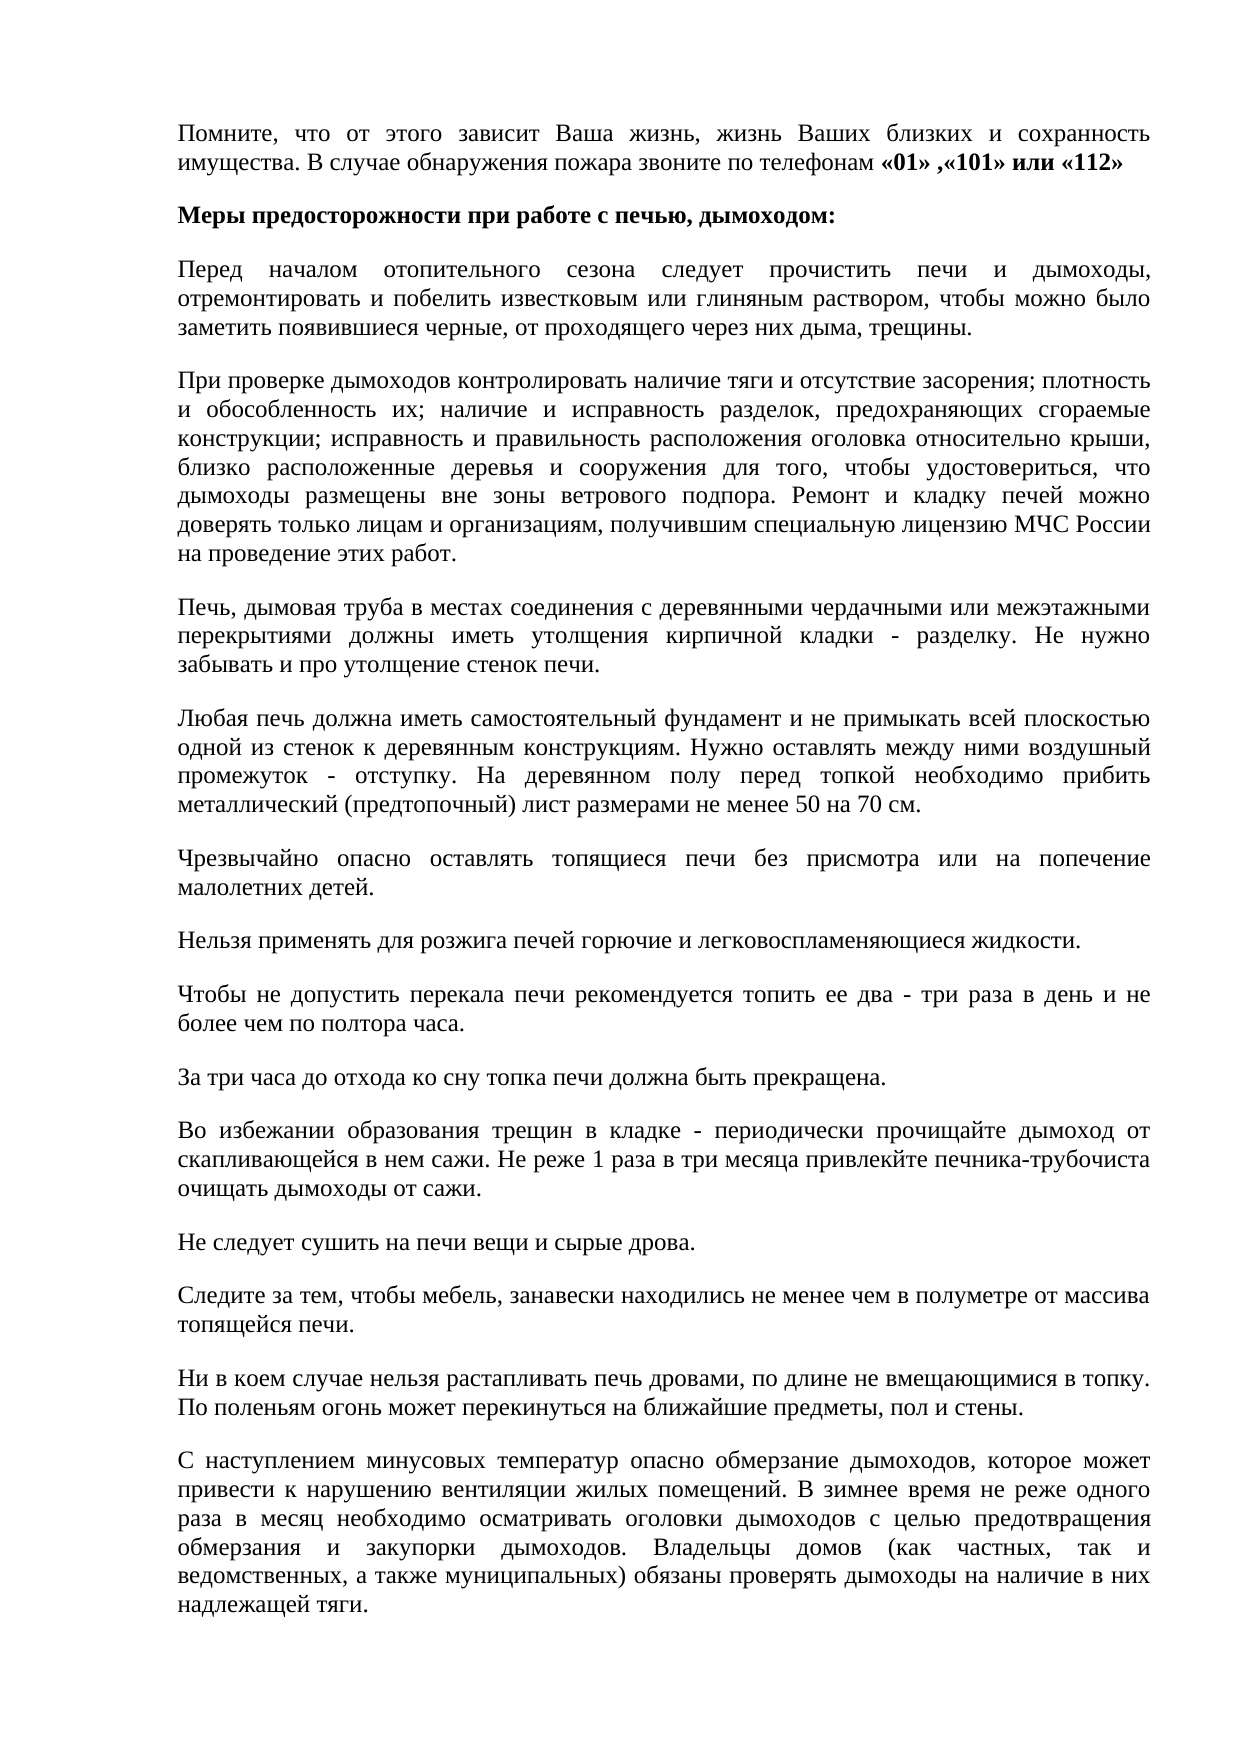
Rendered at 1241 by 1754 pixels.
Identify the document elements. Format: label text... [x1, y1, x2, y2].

text Помните, что от этого зависит Ваша жизнь, жизнь Ваших близких и сохранность имущества. В случае обнаружения пожара звоните по телефонам «01» ,«101» или «112» [177, 118, 1152, 176]
text Следите за тем, чтобы мебель, занавески находились не менее чем в полуметре от массива топящейся печи. [177, 1281, 1152, 1338]
text Печь, дымовая труба в местах соединения с деревянными чердачными или межэтажными перекрытиями должны иметь утолщения кирпичной кладки - разделку. Не нужно забывать и про утолщение стенок печи. [177, 592, 1152, 678]
text Во избежании образования трещин в кладке - периодически прочищайте дымоход от скапливающейся в нем сажи. Не реже 1 раза в три месяца привлекйте печника-трубочиста очищать дымоходы от сажи. [177, 1116, 1152, 1202]
text С наступлением минусовых температур опасно обмерзание дымоходов, которое может привести к нарушению вентиляции жилых помещений. В зимнее время не реже одного раза в месяц необходимо осматривать оголовки дымоходов с целью предотвращения обмерзания и закупорки дымоходов. Владельцы домов (как частных, так и ведомственных, а также муниципальных) обязаны проверять дымоходы на наличие в них надлежащей тяги. [177, 1446, 1152, 1618]
text Не следует сушить на печи вещи и сырые дрова. [177, 1227, 1152, 1256]
text Нельзя применять для розжига печей горючие и легковоспламеняющиеся жидкости. [177, 926, 1152, 954]
text Меры предосторожности при работе с печью, дымоходом: [177, 201, 1152, 229]
text Любая печь должна иметь самостоятельный фундамент и не примыкать всей плоскостью одной из стенок к деревянным конструкциям. Нужно оставлять между ними воздушный промежуток - отступку. На деревянном полу перед топкой необходимо прибить металлический (предтопочный) лист размерами не менее 50 на 70 см. [177, 703, 1152, 818]
text Перед началом отопительного сезона следует прочистить печи и дымоходы, отремонтировать и побелить известковым или глиняным раствором, чтобы можно было заметить появившиеся черные, от проходящего через них дыма, трещины. [177, 254, 1152, 341]
text Ни в коем случае нельзя растапливать печь дровами, по длине не вмещающимися в топку. По поленьям огонь может перекинуться на ближайшие предметы, пол и стены. [177, 1363, 1152, 1421]
text За три часа до отхода ко сну топка печи должна быть прекращена. [177, 1062, 1152, 1091]
text Чтобы не допустить перекала печи рекомендуется топить ее два - три раза в день и не более чем по полтора часа. [177, 979, 1152, 1037]
text При проверке дымоходов контролировать наличие тяги и отсутствие засорения; плотность и обособленность их; наличие и исправность разделок, предохраняющих сгораемые конструкции; исправность и правильность расположения оголовка относительно крыши, близко расположенные деревья и сооружения для того, чтобы удостовериться, что дымоходы размещены вне зоны ветрового подпора. Ремонт и кладку печей можно доверять только лицам и организациям, получившим специальную лицензию МЧС России на проведение этих работ. [177, 366, 1152, 567]
text Чрезвычайно опасно оставлять топящиеся печи без присмотра или на попечение малолетних детей. [177, 843, 1152, 901]
